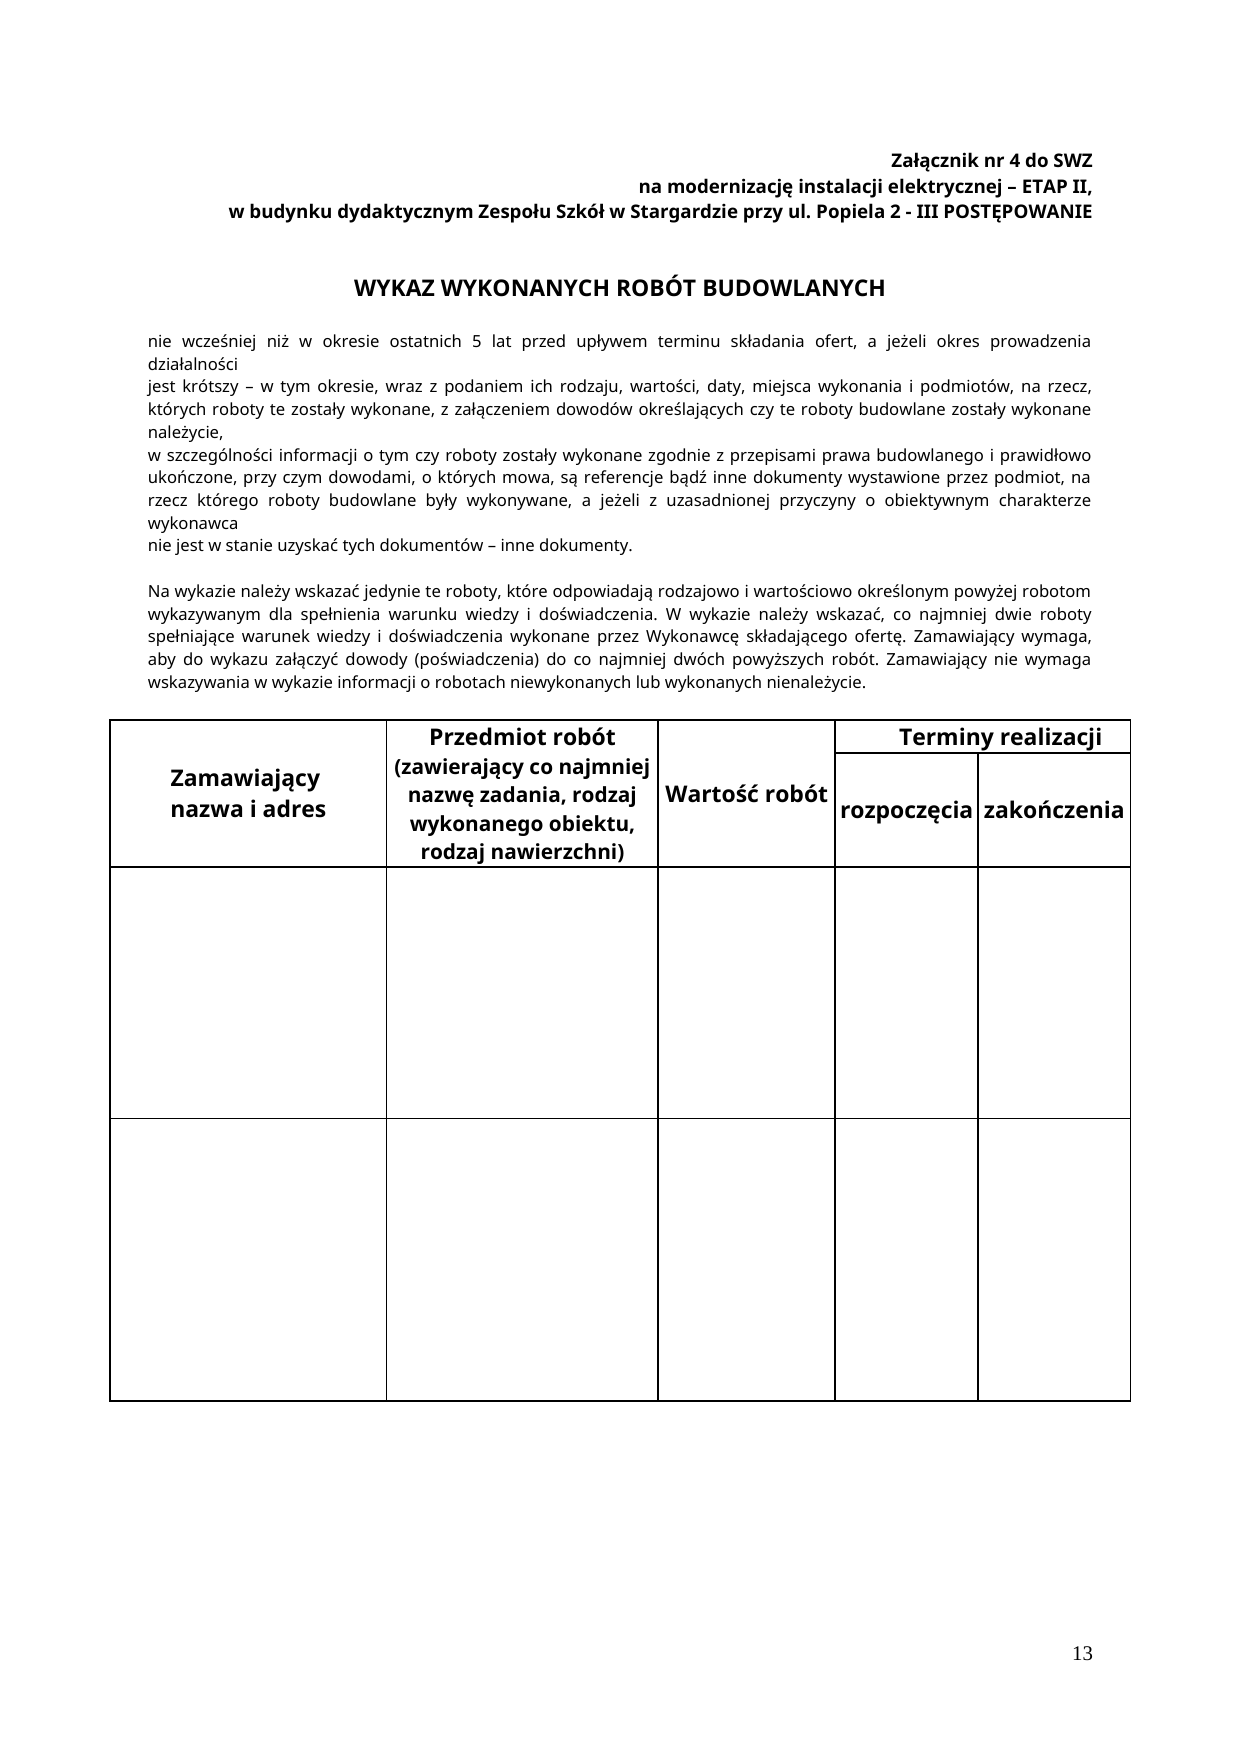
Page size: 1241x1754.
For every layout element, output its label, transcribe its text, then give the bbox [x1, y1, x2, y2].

text WYKAZ WYKONANYCH ROBÓT BUDOWLANYCH [148, 272, 1093, 303]
text Na wykazie należy wskazać jedynie te roboty, które odpowiadają rodzajowo i wartościowo określonym powyżej robotom wykazywanym dla spełnienia warunku wiedzy i doświadczenia. W wykazie należy wskazać, co najmniej dwie roboty spełniające warunek wiedzy i doświadczenia wykonane przez Wykonawcę składającego ofertę. Zamawiający wymaga, aby do wykazu załączyć dowody (poświadczenia) do co najmniej dwóch powyższych robót. Zamawiający nie wymaga wskazywania w wykazie informacji o robotach niewykonanych lub wykonanych nienależycie. [148, 579, 1093, 693]
table_header Zamawiający nazwa i adres [111, 721, 386, 866]
table_header Wartość robót [659, 721, 834, 866]
table_cell [836, 1119, 977, 1400]
table_cell rozpoczęcia [836, 754, 977, 866]
table_cell [111, 868, 386, 1117]
table_header Terminy realizacji [836, 721, 1130, 752]
table_cell [659, 1119, 834, 1400]
table_cell [387, 868, 657, 1117]
table_cell zakończenia [979, 754, 1130, 866]
table_cell [979, 1119, 1130, 1400]
text Załącznik nr 4 do SWZ na modernizację instalacji elektrycznej – ETAP II, [148, 148, 1093, 199]
text w budynku dydaktycznym Zespołu Szkół w Stargardzie przy ul. Popiela 2 - III POSTĘPOWANIE [148, 199, 1093, 224]
text nie wcześniej niż w okresie ostatnich 5 lat przed upływem terminu składania ofert, a jeżeli okres prowadzenia działalności jest krótszy – w tym okresie, wraz z podaniem ich rodzaju, wartości, daty, miejsca wykonania i podmiotów, na rzecz, których roboty te zostały wykonane, z załączeniem dowodów określających czy te roboty budowlane zostały wykonane należycie, w szczególności informacji o tym czy roboty zostały wykonane zgodnie z przepisami prawa budowlanego i prawidłowo ukończone, przy czym dowodami, o których mowa, są referencje bądź inne dokumenty wystawione przez podmiot, na rzecz którego roboty budowlane były wykonywane, a jeżeli z uzasadnionej przyczyny o obiektywnym charakterze wykonawca nie jest w stanie uzyskać tych dokumentów – inne dokumenty. [148, 330, 1093, 557]
table_cell [659, 868, 834, 1117]
table_header Przedmiot robót (zawierający co najmniej nazwę zadania, rodzaj wykonanego obiektu, rodzaj nawierzchni) [387, 721, 657, 866]
table_cell [836, 868, 977, 1117]
table_cell [979, 868, 1130, 1117]
table_cell [387, 1119, 657, 1400]
table_cell [111, 1119, 386, 1400]
